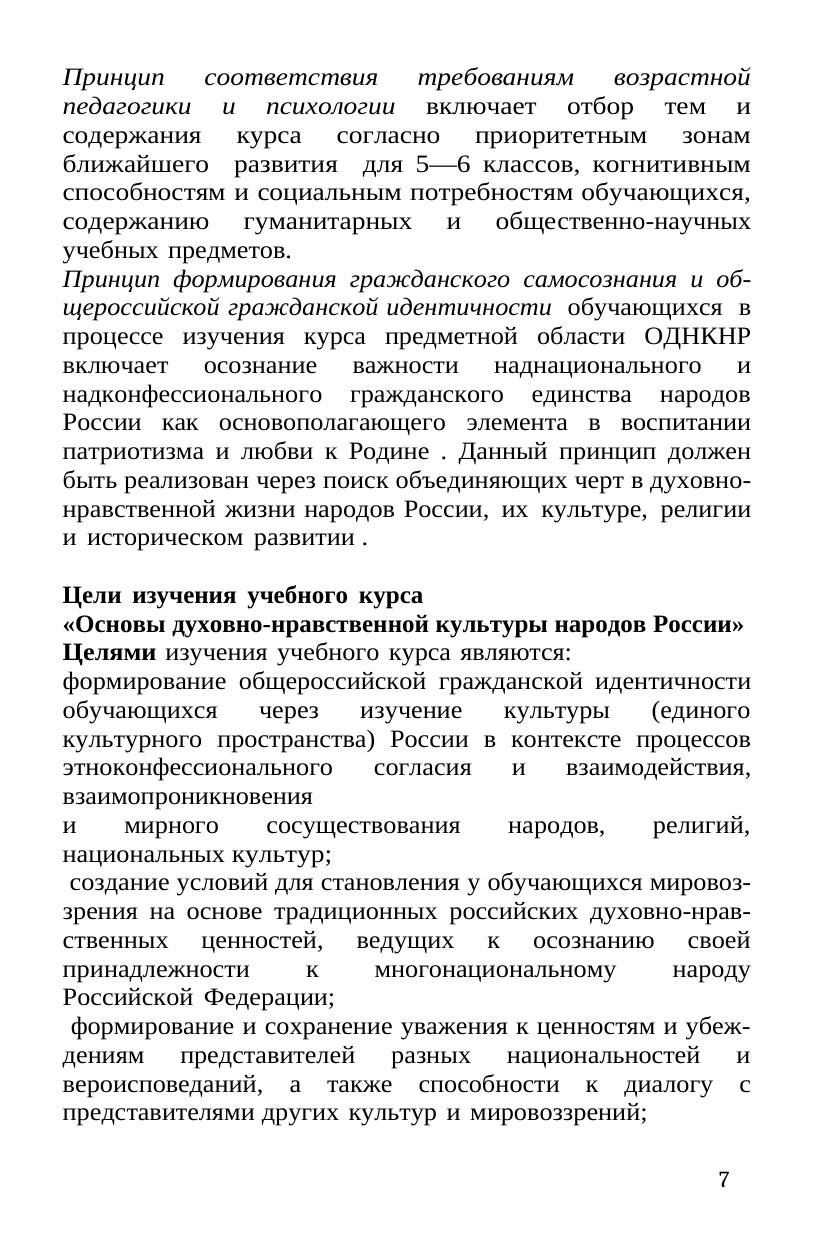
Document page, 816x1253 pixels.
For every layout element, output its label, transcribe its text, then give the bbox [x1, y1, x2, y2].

text формирование общероссийской гражданской идентичности обучающихся через изучение культуры (единого культурного пространства) России в контексте процессов этноконфессионального согласия и взаимодействия, взаимопроникновения [62, 666, 751, 810]
text «Основы духовно-нравственной культуры народов России» [62, 609, 751, 637]
text формирование и сохранение уважения к ценностям и убеж- дениям представителей разных национальностей и вероисповеданий, а также способности к диалогу с представителями других культур и мировоззрений; [62, 1011, 751, 1126]
text создание условий для становления у обучающихся мировоз- зрения на основе традиционных российских духовно-нрав- ственных ценностей, ведущих к осознанию своей принадлежности к многонациональному народу Российской Федерации; [62, 867, 751, 1011]
text Принцип формирования гражданского самосознания и об- щероссийской гражданской идентичности обучающихся в процессе изучения курса предметной области ОДНКНР включает осознание важности наднационального и надконфессионального гражданского единства народов России как основополагающего элемента в воспитании патриотизма и любви к Родине . Данный принцип должен быть реализован через поиск объединяющих черт в духовно-нравственной жизни народов России, их культуре, религии и историческом развитии . [62, 264, 751, 551]
text Цели изучения учебного курса [62, 580, 751, 609]
text и мирного сосуществования народов, религий, национальных культур; [62, 810, 751, 867]
text Целями изучения учебного курса являются: [62, 637, 751, 666]
text Принцип соответствия требованиям возрастной педагогики и психологии включает отбор тем и содержания курса согласно приоритетным зонам ближайшего развития для 5—6 классов, когнитивным способностям и социальным потребностям обучающихся, содержанию гуманитарных и общественно-научных учебных предметов. [62, 62, 751, 264]
